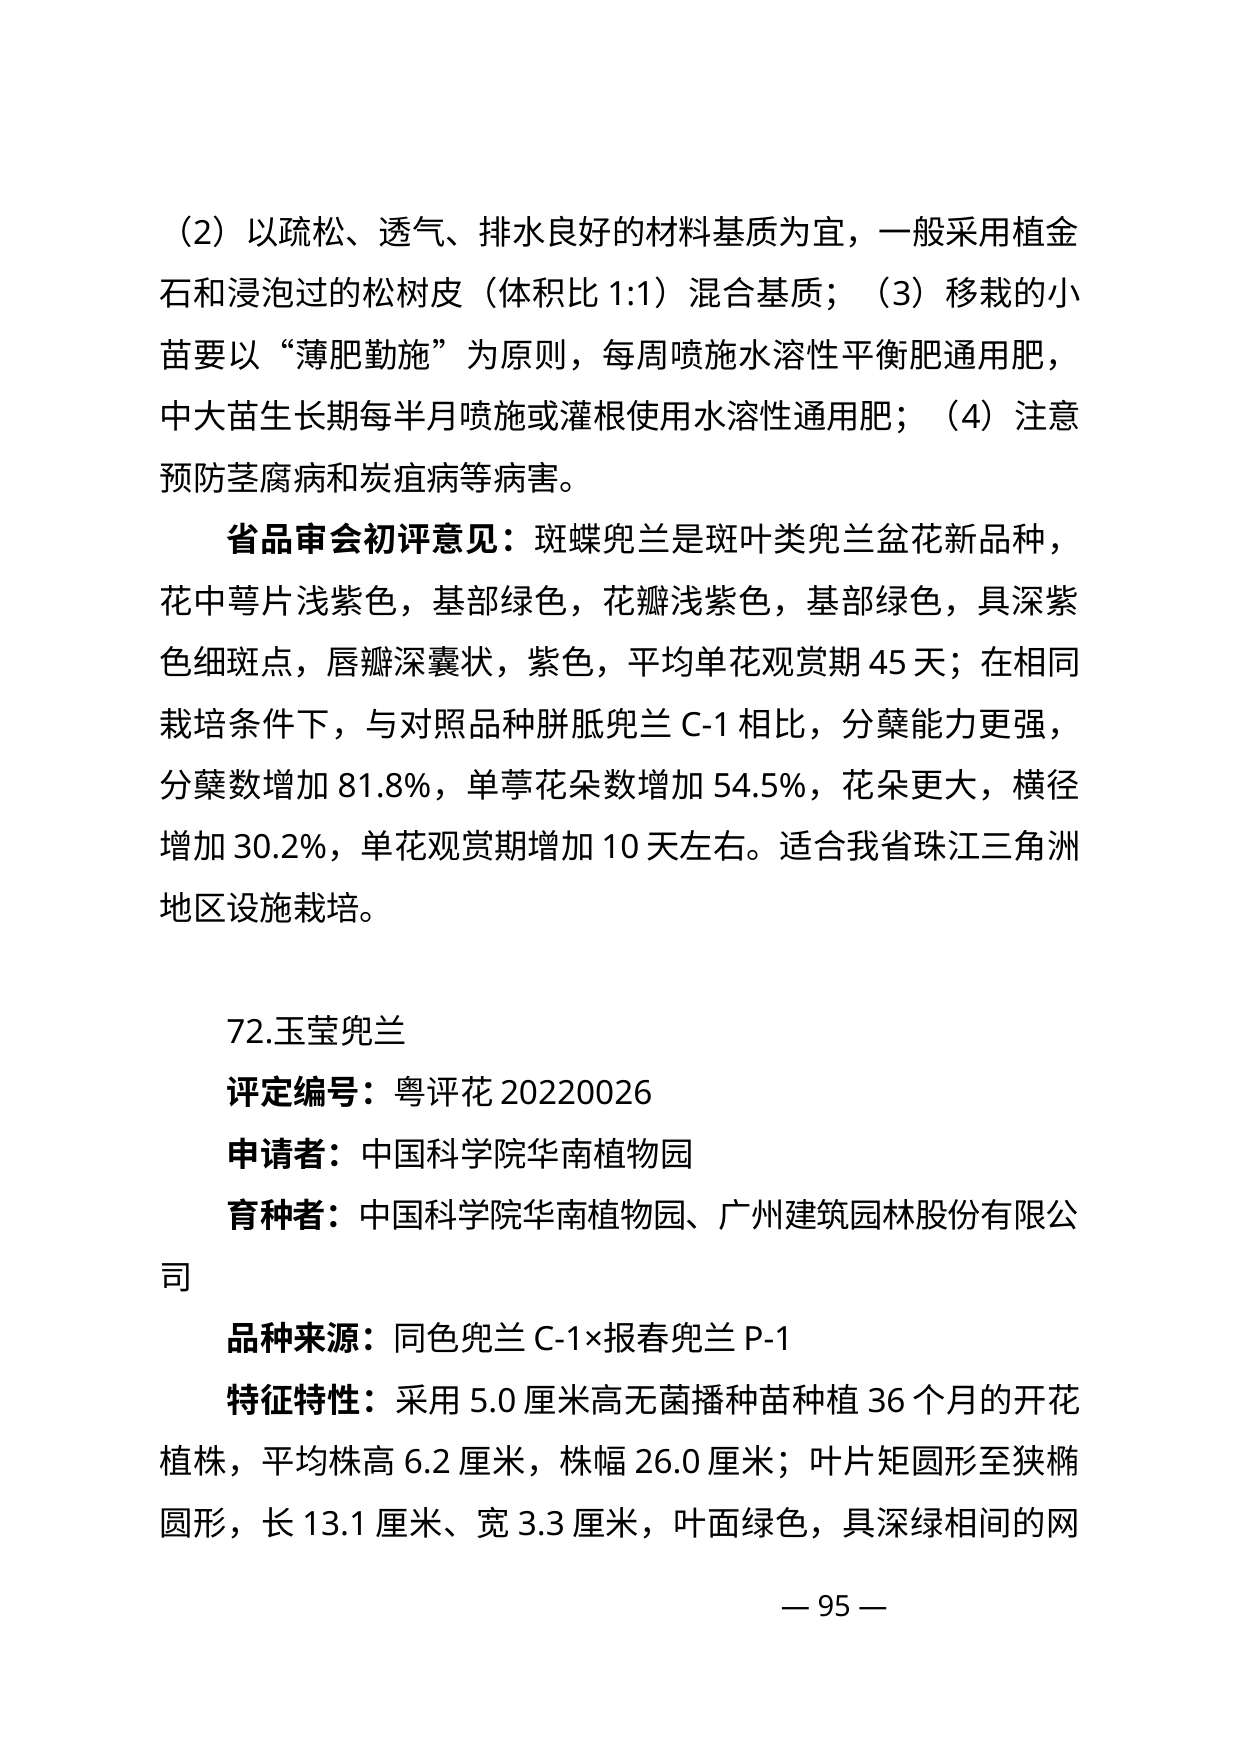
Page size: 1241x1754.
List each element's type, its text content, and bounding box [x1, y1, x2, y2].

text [159, 1363, 1081, 1547]
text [159, 195, 1081, 502]
text 72.玉莹兜兰 [159, 994, 1081, 1056]
text 评定编号：粤评花20220026 [159, 1056, 1081, 1117]
text 育种者：中国科学院华南植物园、广州建筑园林股份有限公司 [159, 1178, 1081, 1301]
text 申请者：中国科学院华南植物园 [159, 1117, 1081, 1178]
text 品种来源：同色兜兰C-1×报春兜兰P-1 [159, 1301, 1081, 1363]
text 省品审会初评意见：斑蝶兜兰是斑叶类兜兰盆花新品种，花中萼片浅紫色，基部绿色，花瓣浅紫色，基部绿色，具深紫色细斑点，唇瓣深囊状，紫色，平均单花观赏期45天；在相同栽培条件下，与对照品种胼胝兜兰C-1相比，分蘖能力更强，分蘖数增加81.8%，单葶花朵数增加54.5%，花朵更大，横径增加30.2%，单花观赏期增加10天左右。适合我省珠江三角洲地区设施栽培。 [159, 502, 1081, 933]
